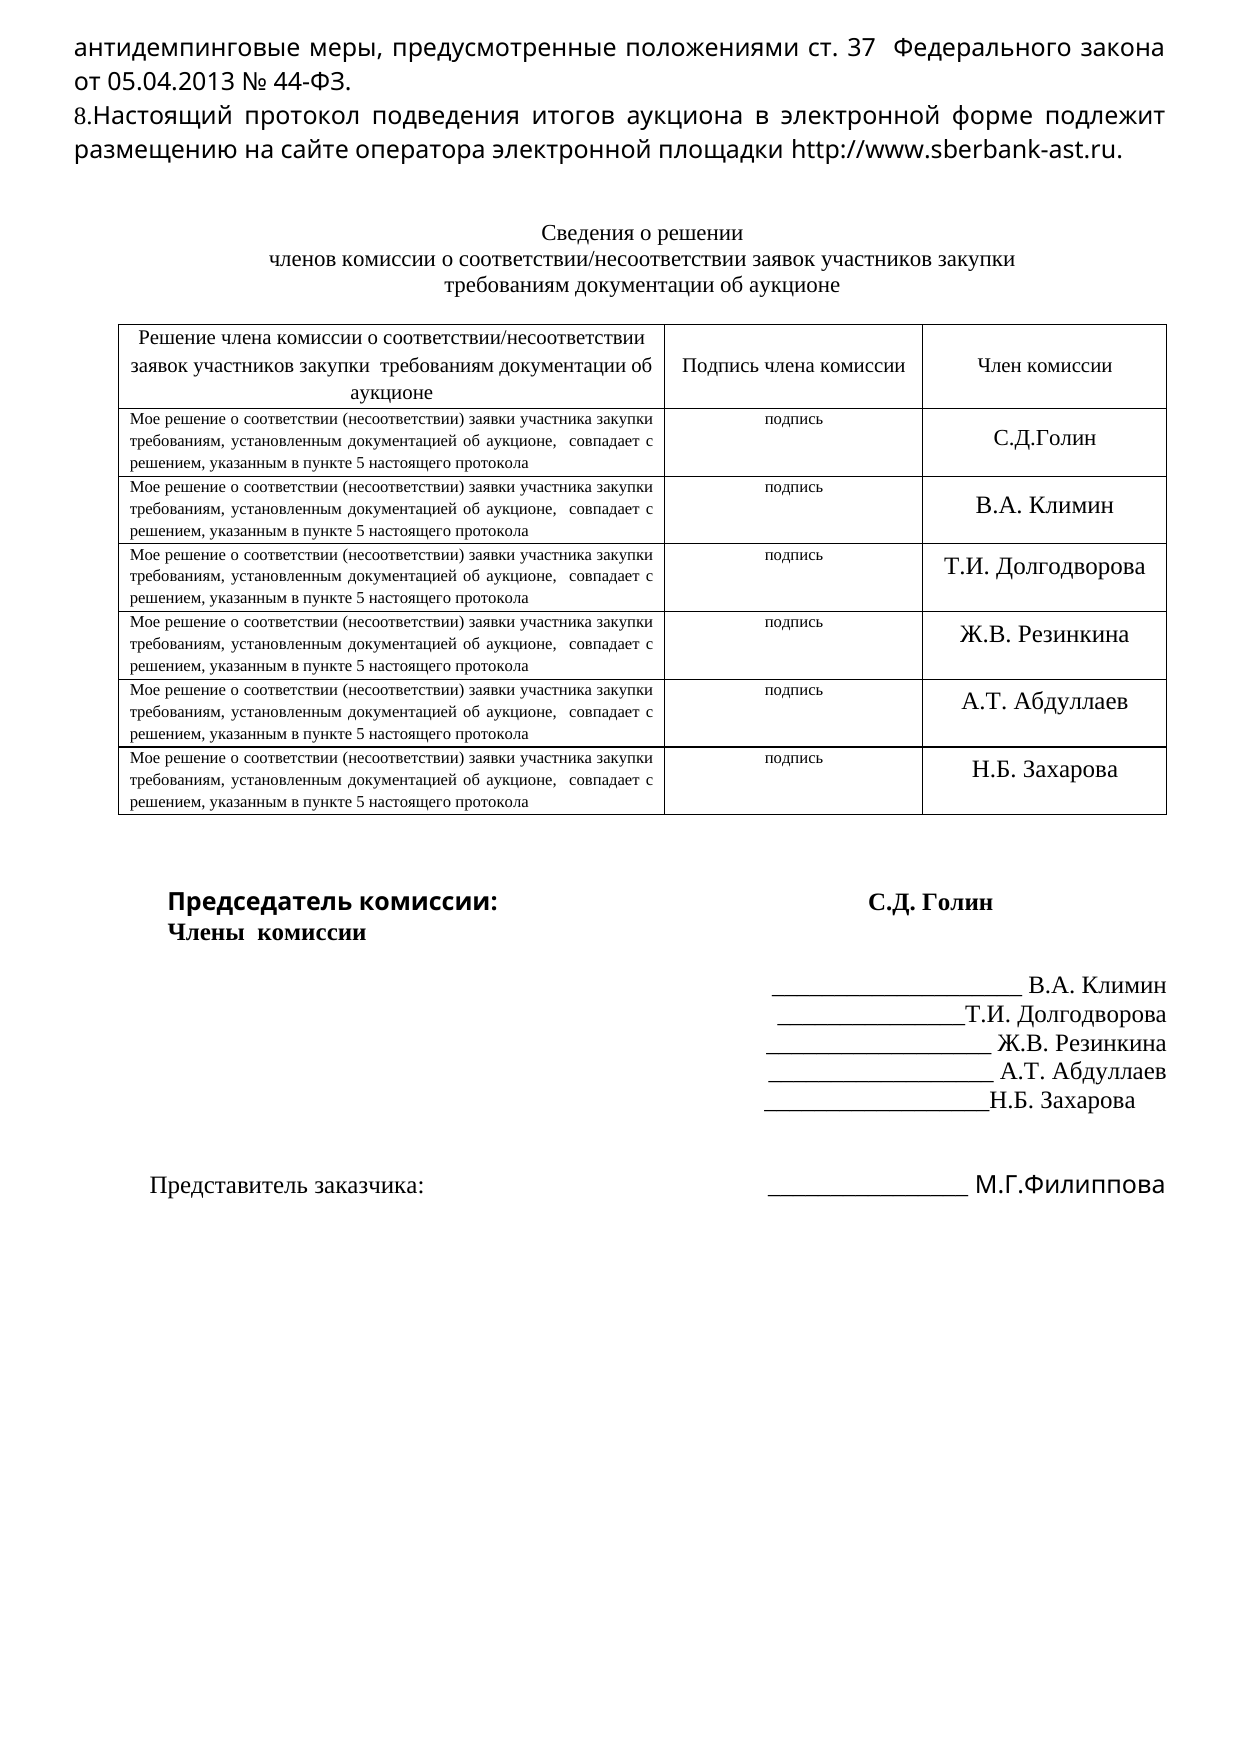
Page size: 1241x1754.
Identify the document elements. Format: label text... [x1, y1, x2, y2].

table_cell Мое решение о соответствии (несоответствии) заявки участника закупки требованиям, установленным документацией об аукционе, совпадает с решением, указанным в пункте 5 настоящего протокола [119, 612, 664, 679]
text ____________________ В.А. Климин [118, 970, 1167, 999]
text Представитель заказчика: ________________ М.Г.Филиппова [118, 1167, 1167, 1201]
table_cell В.А. Климин [923, 477, 1166, 543]
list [74, 29, 1167, 98]
table_header Член комиссии [923, 325, 1166, 408]
text членов комиссии о соответствии/несоответствии заявок участников закупки [118, 245, 1167, 271]
text 8.Настоящий протокол подведения итогов аукциона в электронной форме подлежит размещению на сайте оператора электронной площадки http://www.sberbank-ast.ru. [74, 98, 1167, 166]
table_cell подпись [665, 612, 922, 679]
table_header Подпись члена комиссии [665, 325, 922, 408]
table_cell С.Д.Голин [923, 409, 1166, 476]
table_cell Мое решение о соответствии (несоответствии) заявки участника закупки требованиям, установленным документацией об аукционе, совпадает с решением, указанным в пункте 5 настоящего протокола [119, 748, 664, 814]
table_cell подпись [665, 748, 922, 814]
text __________________ А.Т. Абдуллаев [118, 1056, 1167, 1085]
table_cell подпись [665, 409, 922, 476]
table_header Решение члена комиссии о соответствии/несоответствии заявок участников закупки требованиям документации об аукционе [119, 325, 664, 408]
text Председатель комиссии: С.Д. Голин [148, 883, 1167, 917]
table_cell подпись [665, 680, 922, 746]
table_cell подпись [665, 477, 922, 543]
table_cell Мое решение о соответствии (несоответствии) заявки участника закупки требованиям, установленным документацией об аукционе, совпадает с решением, указанным в пункте 5 настоящего протокола [119, 409, 664, 476]
text _______________Т.И. Долгодворова [118, 999, 1167, 1028]
text __________________Н.Б. Захарова [118, 1085, 1167, 1143]
table_cell подпись [665, 544, 922, 611]
table_cell Т.И. Долгодворова [923, 544, 1166, 611]
table_cell Н.Б. Захарова [923, 748, 1166, 814]
table_cell Мое решение о соответствии (несоответствии) заявки участника закупки требованиям, установленным документацией об аукционе, совпадает с решением, указанным в пункте 5 настоящего протокола [119, 477, 664, 543]
text __________________ Ж.В. Резинкина [118, 1028, 1167, 1056]
table_cell А.Т. Абдуллаев [923, 680, 1166, 746]
table_cell Ж.В. Резинкина [923, 612, 1166, 679]
table_cell Мое решение о соответствии (несоответствии) заявки участника закупки требованиям, установленным документацией об аукционе, совпадает с решением, указанным в пункте 5 настоящего протокола [119, 544, 664, 611]
table_cell Мое решение о соответствии (несоответствии) заявки участника закупки требованиям, установленным документацией об аукционе, совпадает с решением, указанным в пункте 5 настоящего протокола [119, 680, 664, 746]
text Члены комиссии [148, 917, 1167, 946]
text Сведения о решении [118, 218, 1167, 245]
text требованиям документации об аукционе [118, 271, 1167, 298]
